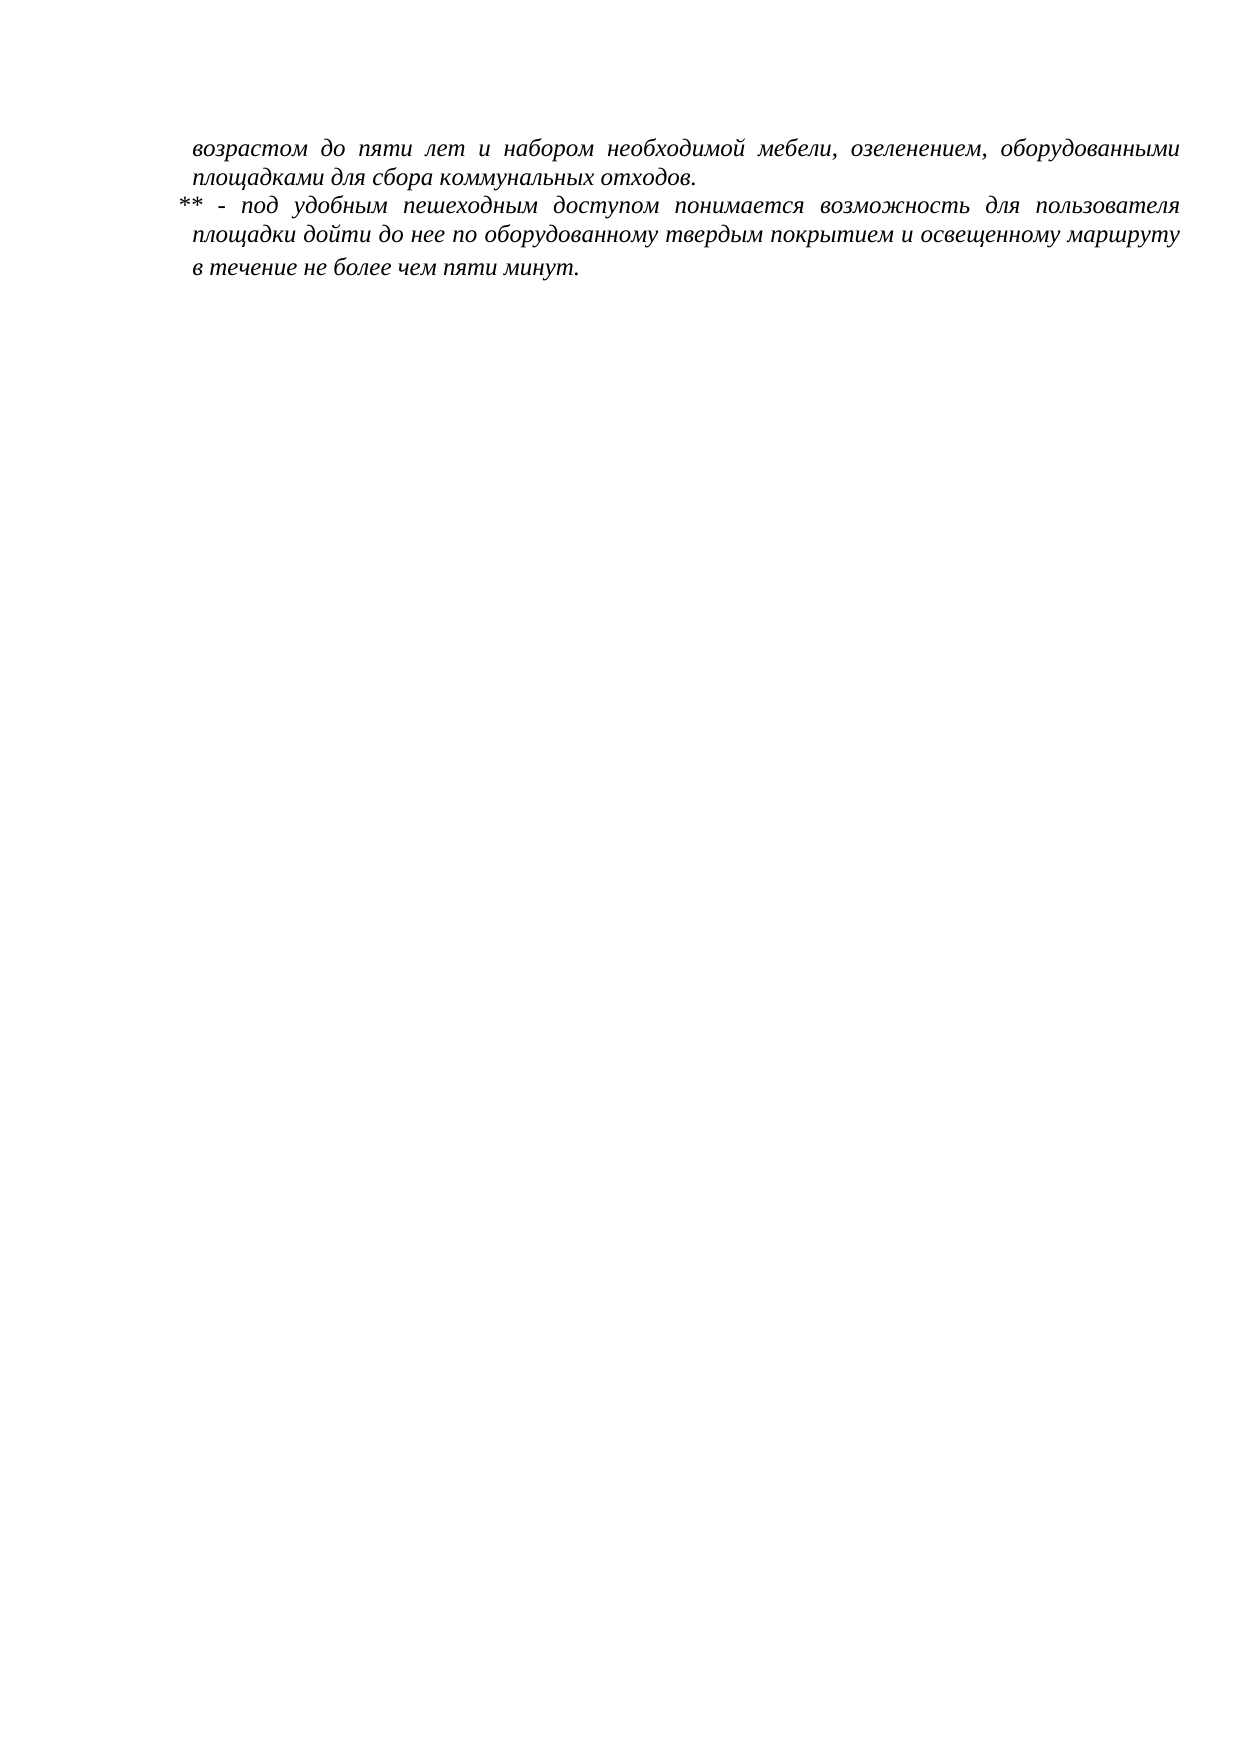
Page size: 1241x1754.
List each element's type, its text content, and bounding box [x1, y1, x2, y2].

text ** - под удобным пешеходным доступом понимается возможность для пользователя площадки дойти до нее по оборудованному твердым покрытием и освещенному маршруту в течение не более чем пяти минут. [177, 190, 1181, 281]
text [177, 133, 1181, 190]
